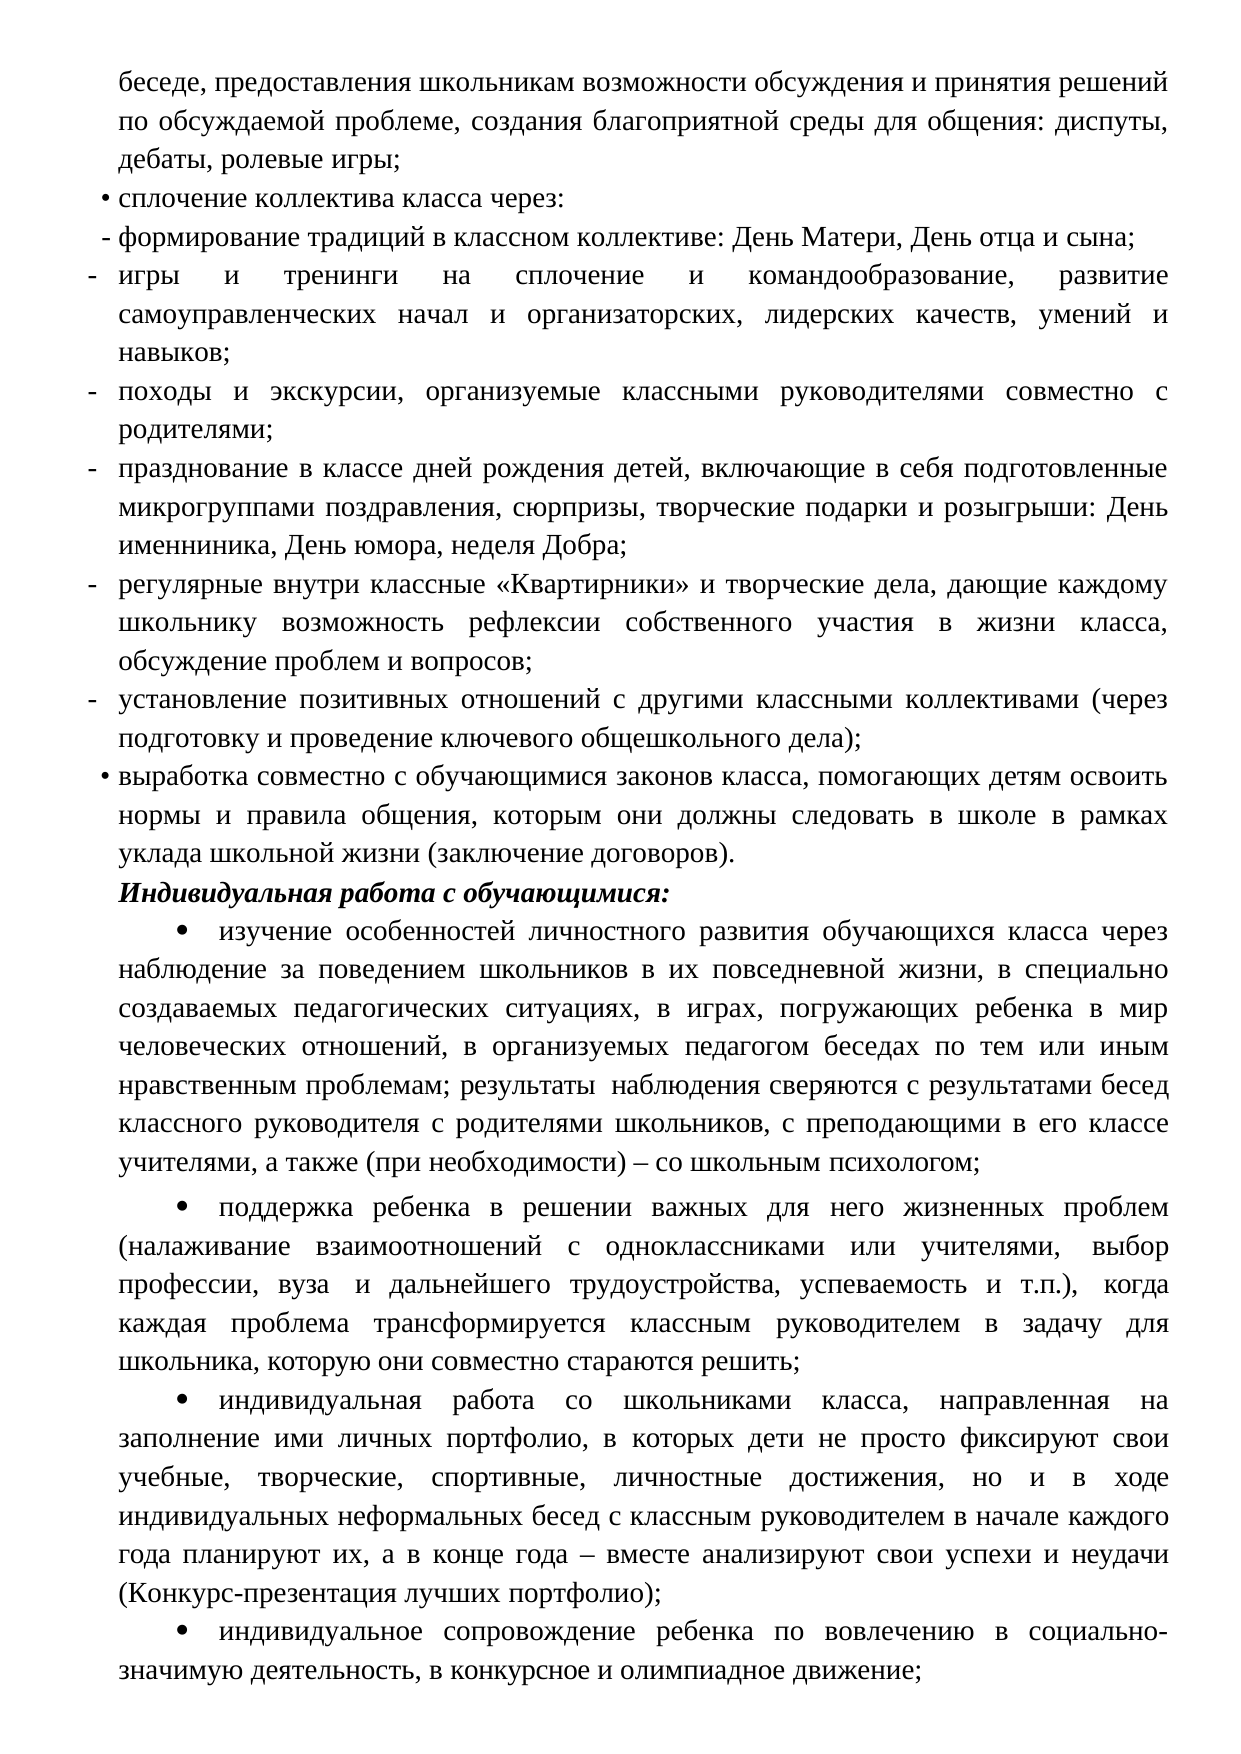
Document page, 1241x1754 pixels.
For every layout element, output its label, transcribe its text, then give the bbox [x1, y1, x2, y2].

list игры и тренинги на сплочение и командообразование, развитие самоуправленческих начал и организаторских, лидерских качеств, умений и навыков; [87, 257, 1169, 368]
list поддержка ребенка в решении важных для него жизненных проблем (налаживание взаимоотношений с одноклассниками или учителями, выбор профессии, вуза и дальнейшего трудоустройства, успеваемость и т.п.), когда каждая проблема трансформируется классным руководителем в задачу для школьника, которую они совместно стараются решить; [118, 1189, 1169, 1377]
list регулярные внутри классные «Квартирники» и творческие дела, дающие каждому школьнику возможность рефлексии собственного участия в жизни класса, обсуждение проблем и вопросов; [87, 566, 1169, 676]
list формирование традиций в классном коллективе: День Матери, День отца и сына; [101, 219, 1169, 252]
list изучение особенностей личностного развития обучающихся класса через наблюдение за поведением школьников в их повседневной жизни, в специально создаваемых педагогических ситуациях, в играх, погружающих ребенка в мир человеческих отношений, в организуемых педагогом беседах по тем или иным нравственным проблемам; результаты наблюдения сверяются с результатами бесед классного руководителя с родителями школьников, с преподающими в его классе учителями, а также (при необходимости) – со школьным психологом; [118, 913, 1169, 1178]
text Индивидуальная работа с обучающимися: [118, 875, 1169, 908]
list индивидуальное сопровождение ребенка по вовлечению в социально-значимую деятельность, в конкурсное и олимпиадное движение; [118, 1613, 1169, 1685]
list сплочение коллектива класса через: [100, 180, 1169, 214]
list индивидуальная работа со школьниками класса, направленная на заполнение ими личных портфолио, в которых дети не просто фиксируют свои учебные, творческие, спортивные, личностные достижения, но и в ходе индивидуальных неформальных бесед с классным руководителем в начале каждого года планируют их, а в конце года – вместе анализируют свои успехи и неудачи (Конкурс-презентация лучших портфолио); [118, 1382, 1169, 1608]
list выработка совместно с обучающимися законов класса, помогающих детям освоить нормы и правила общения, которым они должны следовать в школе в рамках уклада школьной жизни (заключение договоров). [100, 758, 1169, 869]
list празднование в классе дней рождения детей, включающие в себя подготовленные микрогруппами поздравления, сюрпризы, творческие подарки и розыгрыши: День именниника, День юмора, неделя Добра; [87, 450, 1169, 561]
list установление позитивных отношений с другими классными коллективами (через подготовку и проведение ключевого общешкольного дела); [87, 681, 1169, 753]
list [100, 64, 1169, 175]
list походы и экскурсии, организуемые классными руководителями совместно с родителями; [87, 373, 1169, 445]
